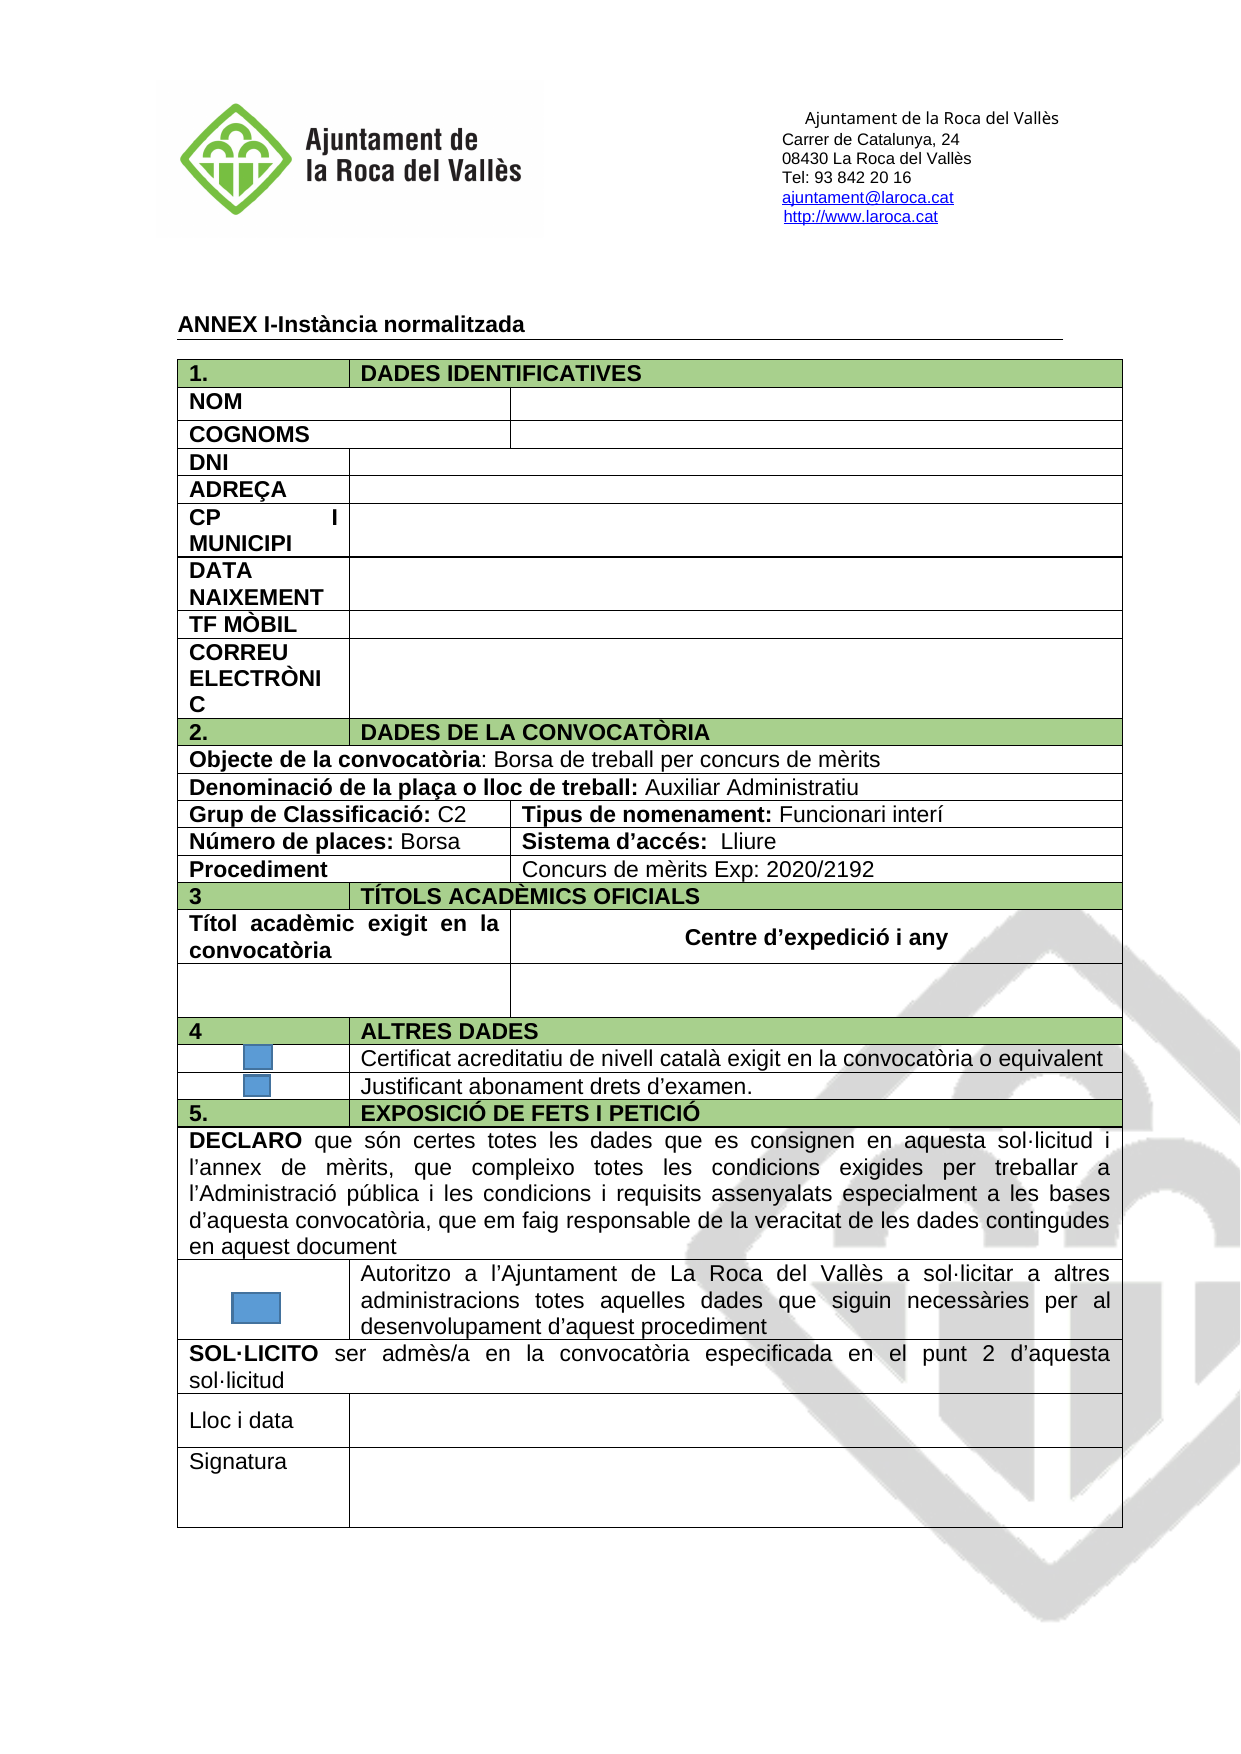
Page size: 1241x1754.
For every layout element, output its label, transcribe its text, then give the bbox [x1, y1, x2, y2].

table_cell [350, 558, 1122, 610]
table_cell [350, 611, 1122, 637]
table_cell Autoritzo a l’Ajuntament de La Roca del Vallès a sol·licitar a altres administracions totes aquelles dades que siguin necessàries per al desenvolupament d’aquest procediment [350, 1260, 1122, 1339]
table_cell [350, 1448, 1122, 1527]
picture [156, 80, 544, 238]
table_cell [350, 1394, 1122, 1447]
table_cell Justificant abonament drets d’examen. [350, 1073, 1122, 1099]
table_cell Grup de Classificació: C2 [178, 801, 510, 827]
table_header 1. [178, 360, 349, 387]
table_cell Denominació de la plaça o lloc de treball: Auxiliar Administratiu [178, 774, 1122, 800]
table_cell [178, 1045, 349, 1072]
table_cell ALTRES DADES [350, 1018, 1122, 1044]
table_cell DATA NAIXEMENT [178, 558, 349, 610]
table_cell [511, 388, 1122, 420]
table_cell Número de places: Borsa [178, 828, 510, 854]
text ANNEX I-Instància normalitzada [177, 311, 1063, 339]
table_cell Tipus de nomenament: Funcionari interí [511, 801, 1122, 827]
table_cell [350, 476, 1122, 503]
table_cell NOM [178, 388, 510, 420]
table_cell Objecte de la convocatòria: Borsa de treball per concurs de mèrits [178, 746, 1122, 772]
table_cell [178, 964, 510, 1017]
table_header DADES IDENTIFICATIVES [350, 360, 1122, 387]
table_cell DADES DE LA CONVOCATÒRIA [350, 719, 1122, 745]
table_cell CORREU ELECTRÒNIC [178, 639, 349, 718]
table_cell COGNOMS [178, 421, 510, 448]
table_cell Concurs de mèrits Exp: 2020/2192 [511, 856, 1122, 882]
table_cell EXPOSICIÓ DE FETS I PETICIÓ [350, 1100, 1122, 1126]
table_cell [178, 1073, 349, 1099]
table_cell [350, 449, 1122, 475]
table_cell DECLARO que són certes totes les dades que es consignen en aquesta sol·licitud i l’annex de mèrits, que compleixo totes les condicions exigides per treballar a l’Administració pública i les condicions i requisits assenyalats especialment a les bases d’aquesta convocatòria, que em faig responsable de la veracitat de les dades contingudes en aquest document [178, 1128, 1122, 1259]
table_cell Certificat acreditatiu de nivell català exigit en la convocatòria o equivalent [350, 1045, 1122, 1072]
table_cell 4 [178, 1018, 349, 1044]
table_cell Procediment [178, 856, 510, 882]
table_cell TF MÒBIL [178, 611, 349, 637]
table_cell DNI [178, 449, 349, 475]
table_cell Lloc i data [178, 1394, 349, 1447]
table_cell [350, 504, 1122, 556]
table_cell Títol acadèmic exigit en la convocatòria [178, 910, 510, 963]
table_cell Sistema d’accés: Lliure [511, 828, 1122, 854]
table_cell TÍTOLS ACADÈMICS OFICIALS [350, 883, 1122, 909]
table_cell [178, 1260, 349, 1339]
table_cell Signatura [178, 1448, 349, 1527]
table_cell CP I MUNICIPI [178, 504, 349, 556]
table_cell [350, 639, 1122, 718]
table_cell 5. [178, 1100, 349, 1126]
table_cell [511, 964, 1122, 1017]
table_cell Centre d’expedició i any [511, 910, 1122, 963]
table_cell [511, 421, 1122, 448]
table_cell SOL·LICITO ser admès/a en la convocatòria especificada en el punt 2 d’aquesta sol·licitud [178, 1340, 1122, 1393]
table_cell ADREÇA [178, 476, 349, 503]
table_cell 3 [178, 883, 349, 909]
table_cell 2. [178, 719, 349, 745]
